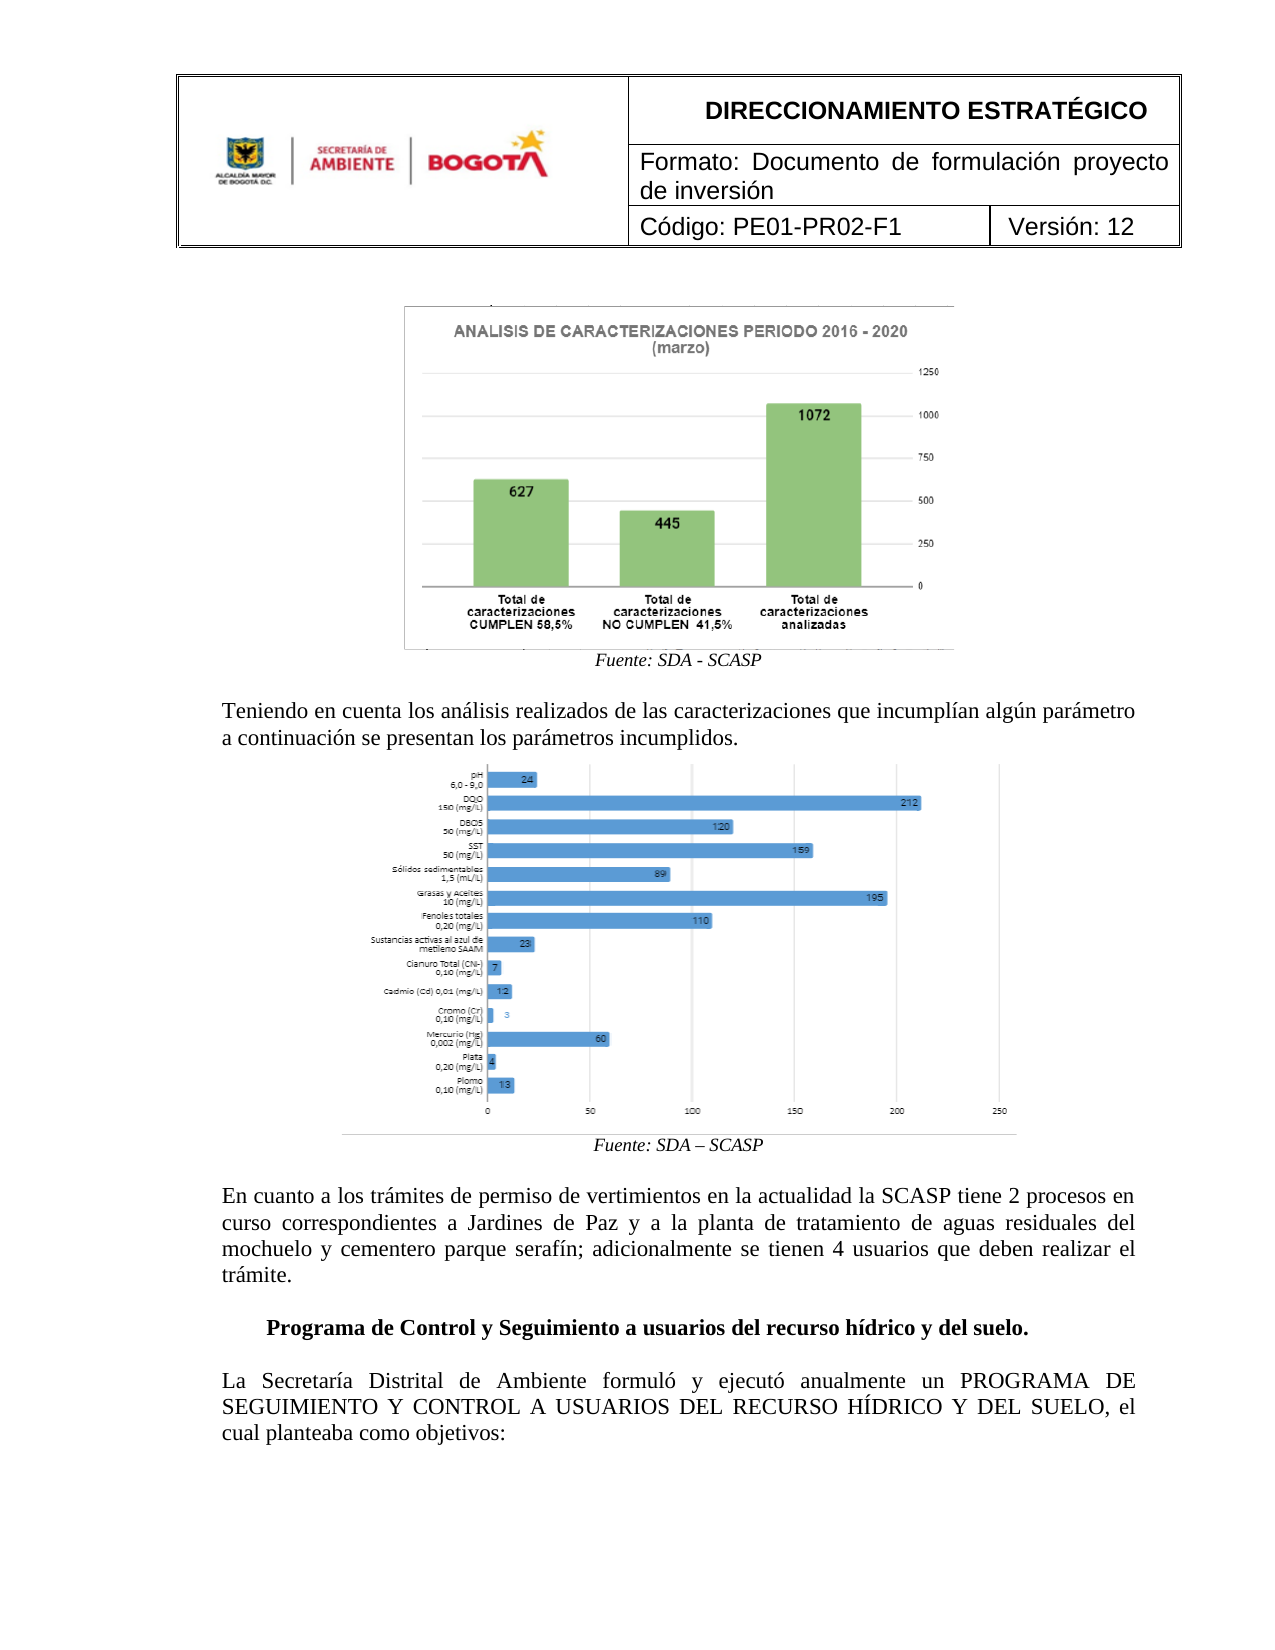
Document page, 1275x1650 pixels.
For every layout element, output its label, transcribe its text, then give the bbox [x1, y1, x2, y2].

picture [341, 750, 1017, 1135]
picture [404, 305, 955, 650]
text Fuente: SDA – SCASP [222, 1134, 1137, 1156]
text La Secretaría Distrital de Ambiente formuló y ejecutó anualmente un PROGRAMA DE SEGUIMIENTO Y CONTROL A USUARIOS DEL RECURSO HÍDRICO Y DEL SUELO, el cual planteaba como objetivos: [222, 1367, 1137, 1446]
text En cuanto a los trámites de permiso de vertimientos en la actualidad la SCASP tiene 2 procesos en curso correspondientes a Jardines de Paz y a la planta de tratamiento de aguas residuales del mochuelo y cementero parque serafín; adicionalmente se tienen 4 usuarios que deben realizar el trámite. [222, 1182, 1137, 1288]
text Programa de Control y Seguimiento a usuarios del recurso hídrico y del suelo. [222, 1314, 1137, 1340]
picture [189, 102, 580, 219]
text Teniendo en cuenta los análisis realizados de las caracterizaciones que incumplían algún parámetro a continuación se presentan los parámetros incumplidos. [222, 697, 1137, 750]
text Fuente: SDA - SCASP [222, 649, 1137, 671]
